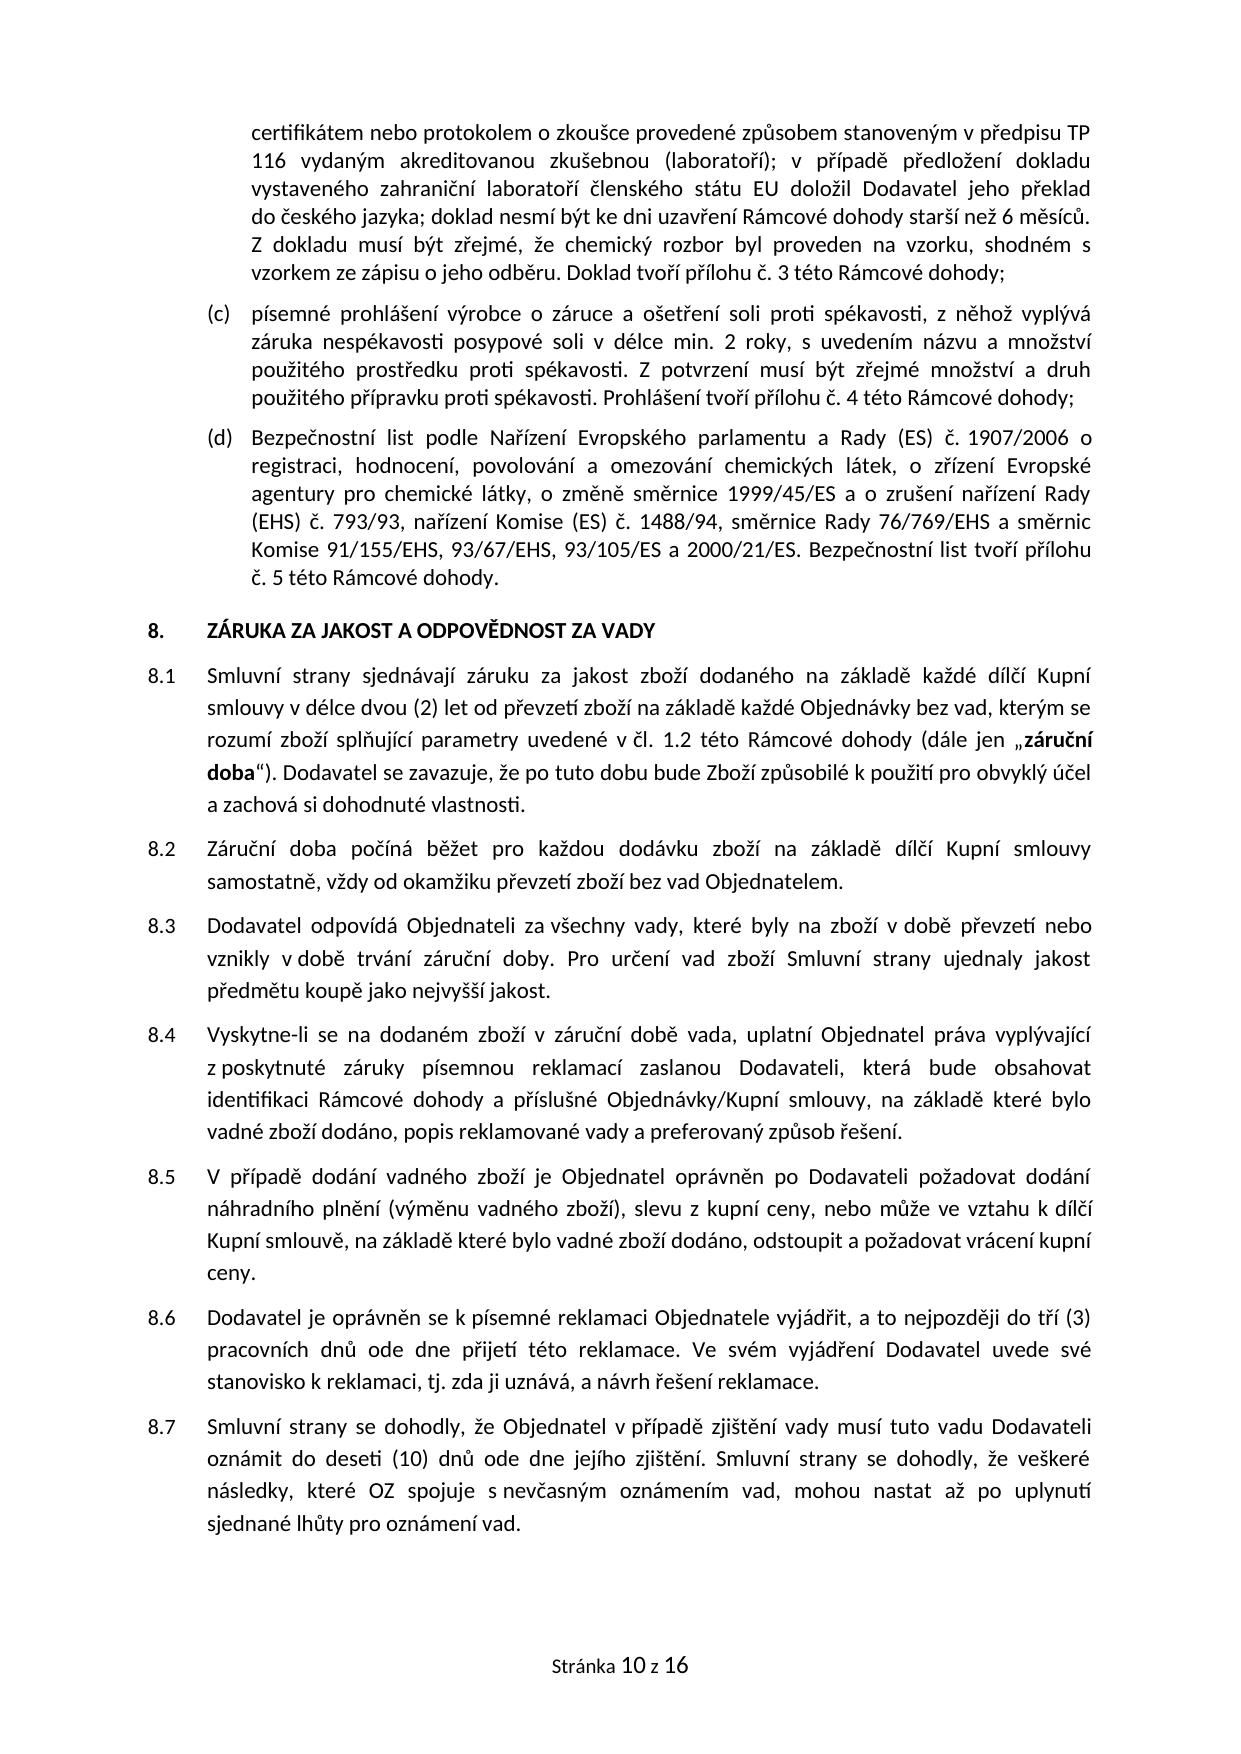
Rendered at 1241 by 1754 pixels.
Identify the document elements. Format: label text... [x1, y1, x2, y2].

text Dodavatel odpovídá Objednateli za všechny vady, které byly na zboží v době převzetí nebo vznikly v době trvání záruční doby. Pro určení vad zboží Smluvní strany ujednaly jakost předmětu koupě jako nejvyšší jakost. [148, 911, 1092, 1004]
list písemné prohlášení výrobce o záruce a ošetření soli proti spékavosti, z něhož vyplývá záruka nespékavosti posypové soli v délce min. 2 roky, s uvedením názvu a množství použitého prostředku proti spékavosti. Z potvrzení musí být zřejmé množství a druh použitého přípravku proti spékavosti. Prohlášení tvoří přílohu č. 4 této Rámcové dohody; [207, 299, 1092, 411]
text Smluvní strany se dohodly, že Objednatel v případě zjištění vady musí tuto vadu Dodavateli oznámit do deseti (10) dnů ode dne jejího zjištění. Smluvní strany se dohodly, že veškeré následky, které OZ spojuje s nevčasným oznámením vad, mohou nastat až po uplynutí sjednané lhůty pro oznámení vad. [148, 1412, 1092, 1537]
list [207, 118, 1092, 286]
list Bezpečnostní list podle Nařízení Evropského parlamentu a Rady (ES) č. 1907/2006 o registraci, hodnocení, povolování a omezování chemických látek, o zřízení Evropské agentury pro chemické látky, o změně směrnice 1999/45/ES a o zrušení nařízení Rady (EHS) č. 793/93, nařízení Komise (ES) č. 1488/94, směrnice Rady 76/769/EHS a směrnic Komise 91/155/EHS, 93/67/EHS, 93/105/ES a 2000/21/ES. Bezpečnostní list tvoří přílohu č. 5 této Rámcové dohody. [207, 423, 1092, 591]
text Záruční doba počíná běžet pro každou dodávku zboží na základě dílčí Kupní smlouvy samostatně, vždy od okamžiku převzetí zboží bez vad Objednatelem. [148, 834, 1092, 895]
subtitle ZÁRUKA ZA JAKOST A ODPOVĚDNOST ZA VADY [148, 616, 1092, 644]
text Vyskytne-li se na dodaném zboží v záruční době vada, uplatní Objednatel práva vyplývající z poskytnuté záruky písemnou reklamací zaslanou Dodavateli, která bude obsahovat identifikaci Rámcové dohody a příslušné Objednávky/Kupní smlouvy, na základě které bylo vadné zboží dodáno, popis reklamované vady a preferovaný způsob řešení. [148, 1021, 1092, 1145]
text Dodavatel je oprávněn se k písemné reklamaci Objednatele vyjádřit, a to nejpozději do tří (3) pracovních dnů ode dne přijetí této reklamace. Ve svém vyjádření Dodavatel uvede své stanovisko k reklamaci, tj. zda ji uznává, a návrh řešení reklamace. [148, 1303, 1092, 1395]
text V případě dodání vadného zboží je Objednatel oprávněn po Dodavateli požadovat dodání náhradního plnění (výměnu vadného zboží), slevu z kupní ceny, nebo může ve vztahu k dílčí Kupní smlouvě, na základě které bylo vadné zboží dodáno, odstoupit a požadovat vrácení kupní ceny. [148, 1162, 1092, 1286]
text Smluvní strany sjednávají záruku za jakost zboží dodaného na základě každé dílčí Kupní smlouvy v délce dvou (2) let od převzetí zboží na základě každé Objednávky bez vad, kterým se rozumí zboží splňující parametry uvedené v čl. 1.2 této Rámcové dohody (dále jen „záruční doba“). Dodavatel se zavazuje, že po tuto dobu bude Zboží způsobilé k použití pro obvyklý účel a zachová si dohodnuté vlastnosti. [148, 661, 1092, 818]
